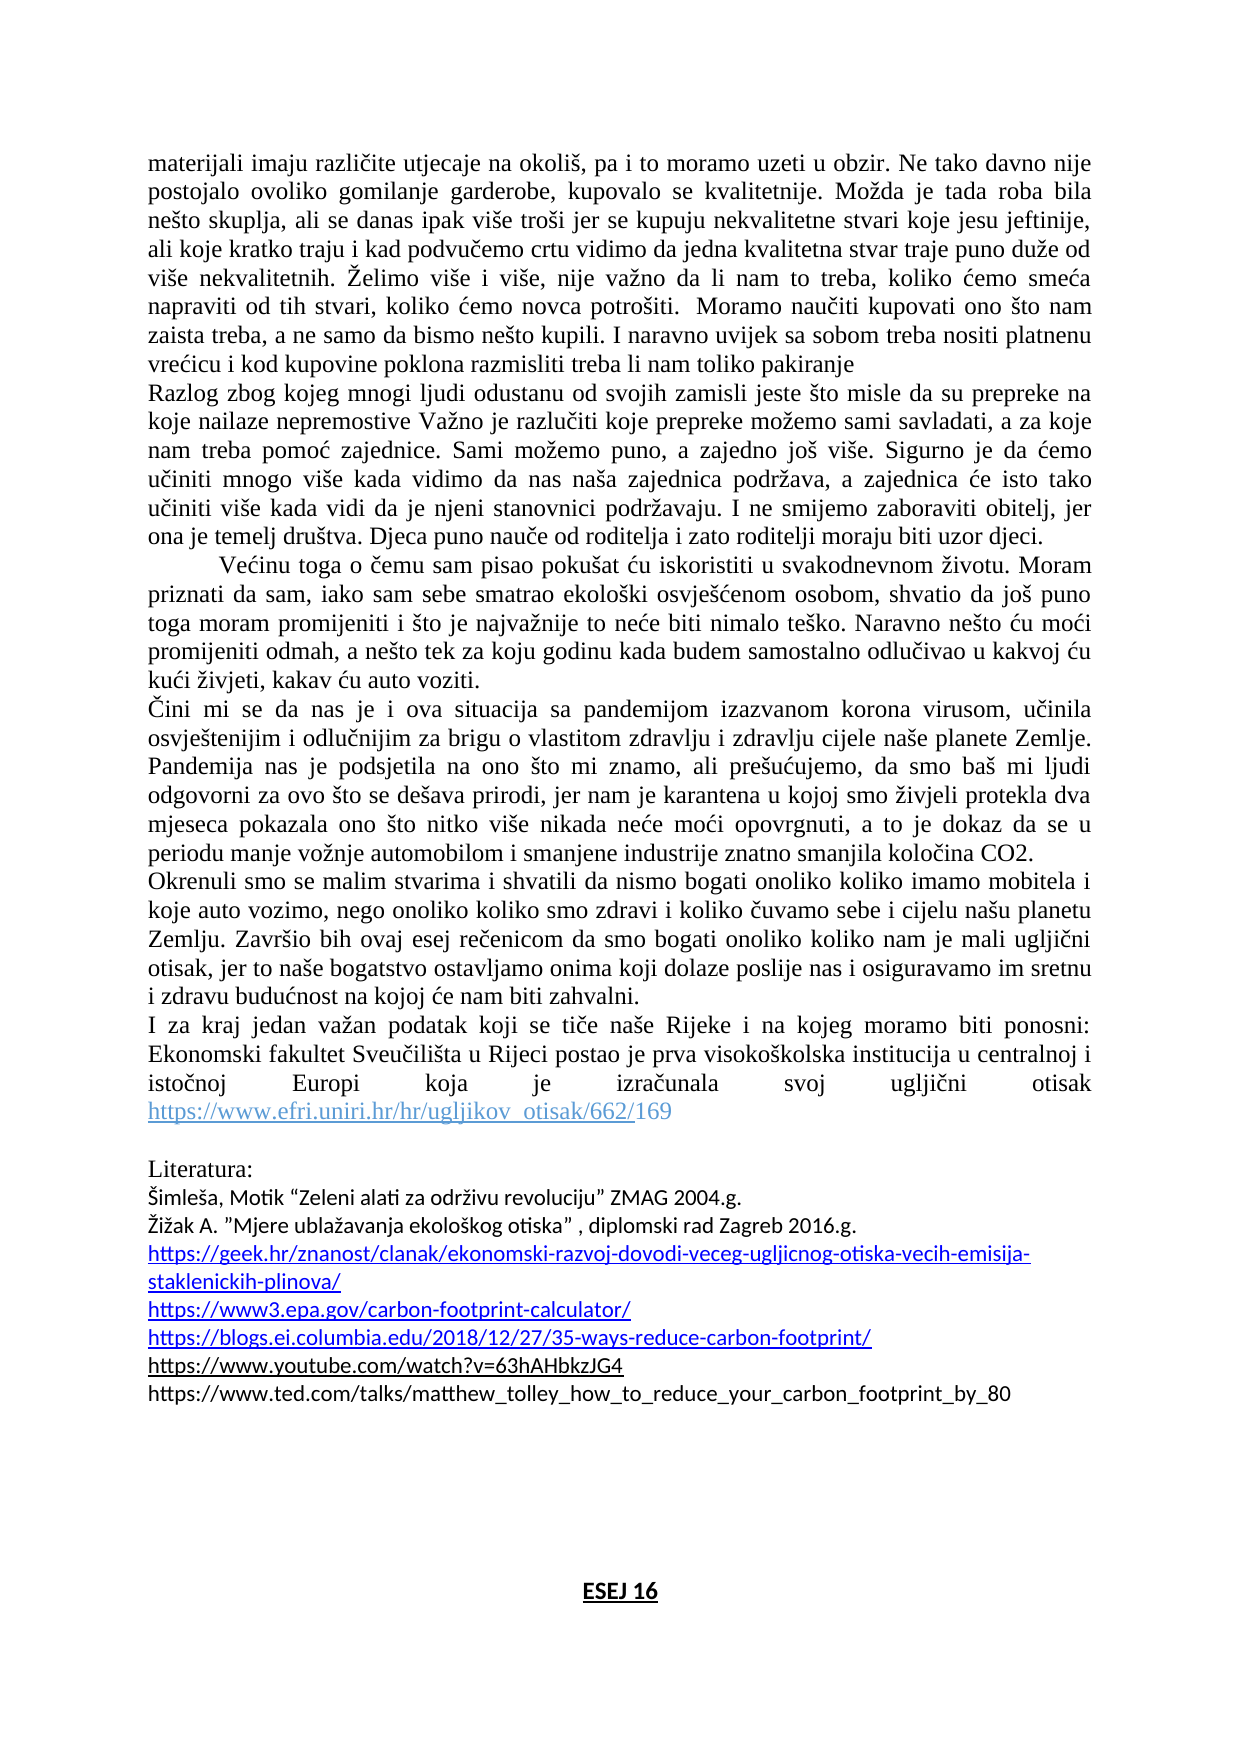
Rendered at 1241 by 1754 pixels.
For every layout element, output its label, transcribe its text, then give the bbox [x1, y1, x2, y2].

text I za kraj jedan važan podatak koji se tiče naše Rijeke i na kojeg moramo biti ponosni: Ekonomski fakultet Sveučilišta u Rijeci postao je prva visokoškolska institucija u centralnoj i istočnoj Europi koja je izračunala svoj ugljični otisak https://www.efri.uniri.hr/hr/ugljikov_otisak/662/169 [148, 1010, 1093, 1039]
text Literatura: [148, 1154, 1093, 1183]
text https://www3.epa.gov/carbon-footprint-calculator/ [148, 1295, 1093, 1323]
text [148, 148, 1093, 378]
text https://geek.hr/znanost/clanak/ekonomski-razvoj-dovodi-veceg-ugljicnog-otiska-vecih-emisija-staklenickih-plinova/ [148, 1239, 1093, 1295]
text Okrenuli smo se malim stvarima i shvatili da nismo bogati onoliko koliko imamo mobitela i koje auto vozimo, nego onoliko koliko smo zdravi i koliko čuvamo sebe i cijelu našu planetu Zemlju. Završio bih ovaj esej rečenicom da smo bogati onoliko koliko nam je mali ugljični otisak, jer to naše bogatstvo ostavljamo onima koji dolaze poslije nas i osiguravamo im sretnu i zdravu budućnost na kojoj će nam biti zahvalni. [148, 866, 1093, 1010]
text Čini mi se da nas je i ova situacija sa pandemijom izazvanom korona virusom, učinila osvještenijim i odlučnijim za brigu o vlastitom zdravlju i zdravlju cijele naše planete Zemlje. Pandemija nas je podsjetila na ono što mi znamo, ali prešućujemo, da smo baš mi ljudi odgovorni za ovo što se dešava prirodi, jer nam je karantena u kojoj smo živjeli protekla dva mjeseca pokazala ono što nitko više nikada neće moći opovrgnuti, a to je dokaz da se u periodu manje vožnje automobilom i smanjene industrije znatno smanjila koločina CO2. [148, 694, 1093, 866]
text Većinu toga o čemu sam pisao pokušat ću iskoristiti u svakodnevnom životu. Moram priznati da sam, iako sam sebe smatrao ekološki osvješćenom osobom, shvatio da još puno toga moram promijeniti i što je najvažnije to neće biti nimalo teško. Naravno nešto ću moći promijeniti odmah, a nešto tek za koju godinu kada budem samostalno odlučivao u kakvoj ću kući živjeti, kakav ću auto voziti. [148, 550, 1093, 694]
text Žižak A. ”Mjere ublažavanja ekološkog otiska” , diplomski rad Zagreb 2016.g. [148, 1211, 1093, 1239]
text ESEJ 16 [148, 1575, 1093, 1606]
text Šimleša, Motik “Zeleni alati za održivu revoluciju” ZMAG 2004.g. [148, 1183, 1093, 1211]
text https://blogs.ei.columbia.edu/2018/12/27/35-ways-reduce-carbon-footprint/ [148, 1323, 1093, 1351]
text https://www.youtube.com/watch?v=63hAHbkzJG4 [148, 1351, 1093, 1379]
text https://www.ted.com/talks/matthew_tolley_how_to_reduce_your_carbon_footprint_by_80 [148, 1379, 1093, 1407]
text I za kraj jedan važan podatak koji se tiče naše Rijeke i na kojeg moramo biti ponosni: Ekonomski fakultet Sveučilišta u Rijeci postao je prva visokoškolska institucija u centralnoj i istočnoj Europi koja je izračunala svoj ugljični otisak https://www.efri.uniri.hr/hr/ugljikov_otisak/662/169 [148, 1096, 1093, 1125]
text Razlog zbog kojeg mnogi ljudi odustanu od svojih zamisli jeste što misle da su prepreke na koje nailaze nepremostive Važno je razlučiti koje prepreke možemo sami savladati, a za koje nam treba pomoć zajednice. Sami možemo puno, a zajedno još više. Sigurno je da ćemo učiniti mnogo više kada vidimo da nas naša zajednica podržava, a zajednica će isto tako učiniti više kada vidi da je njeni stanovnici podržavaju. I ne smijemo zaboraviti obitelj, jer ona je temelj društva. Djeca puno nauče od roditelja i zato roditelji moraju biti uzor djeci. [148, 378, 1093, 550]
